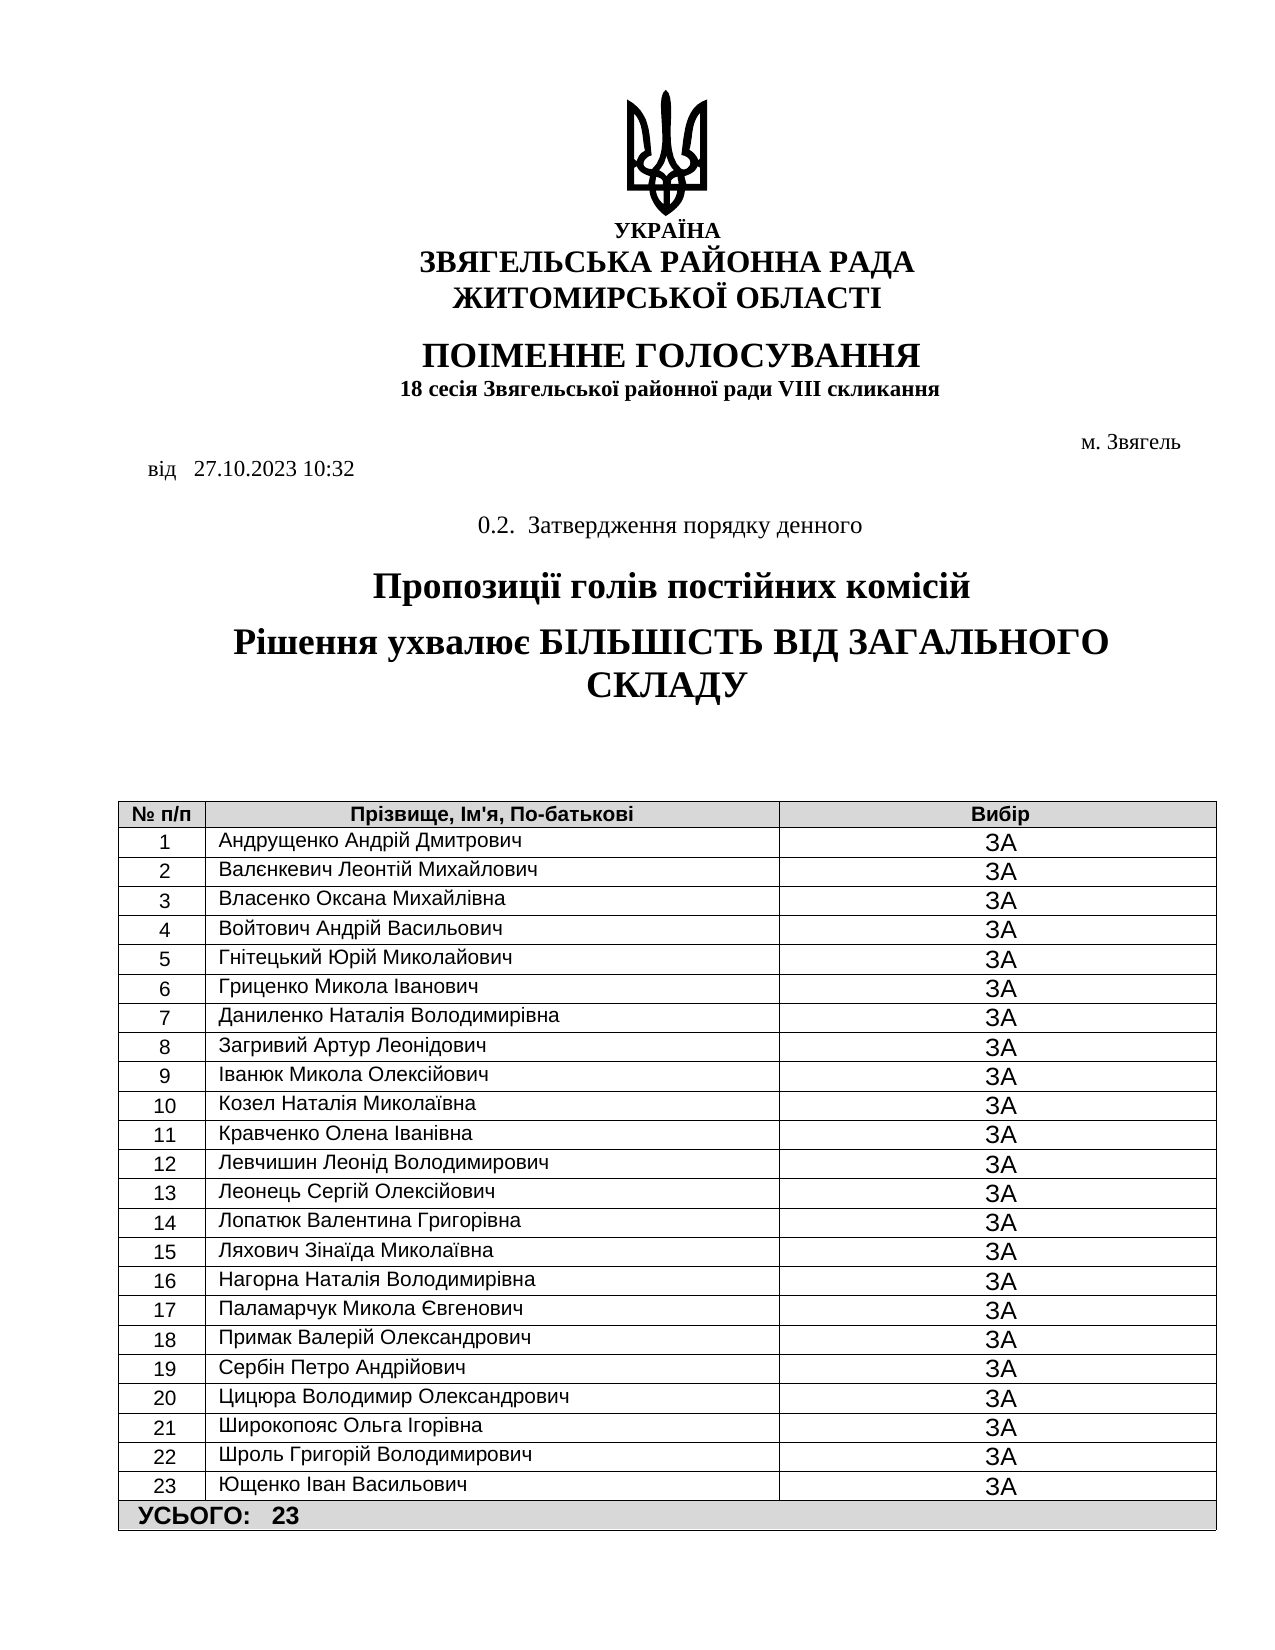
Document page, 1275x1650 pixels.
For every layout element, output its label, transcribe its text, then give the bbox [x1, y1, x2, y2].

table_cell ЗА [780, 1472, 1216, 1500]
text 18 сесія Звягельської районної ради VIII скликання [148, 376, 1186, 402]
table_header Прізвище, Ім'я, По-батькові [206, 802, 779, 827]
table_cell 10 [119, 1092, 205, 1120]
table_cell 22 [119, 1443, 205, 1471]
table_cell ЗА [780, 1326, 1216, 1354]
table_cell Іванюк Микола Олексійович [206, 1062, 779, 1091]
table_cell 6 [119, 975, 205, 1003]
table_cell ЗА [780, 945, 1216, 973]
table_cell ЗА [780, 1004, 1216, 1032]
table_cell Сербін Петро Андрійович [206, 1355, 779, 1383]
table_header Вибір [780, 802, 1216, 827]
table_cell 8 [119, 1033, 205, 1061]
text від 27.10.2023 10:32 [148, 454, 1186, 481]
table_cell Нагорна Наталія Володимирівна [206, 1267, 779, 1295]
table_cell Даниленко Наталія Володимирівна [206, 1004, 779, 1032]
table_cell ЗА [780, 1033, 1216, 1061]
table_cell Лопатюк Валентина Григорівна [206, 1209, 779, 1237]
table_cell ЗА [780, 1150, 1216, 1178]
table_cell ЗА [780, 1209, 1216, 1237]
table_cell 14 [119, 1209, 205, 1237]
table_cell 7 [119, 1004, 205, 1032]
table_cell Войтович Андрій Васильович [206, 916, 779, 944]
table_cell Андрущенко Андрій Дмитрович [206, 828, 779, 856]
table_cell 3 [119, 887, 205, 915]
table_cell 11 [119, 1121, 205, 1149]
table_cell ЗА [780, 858, 1216, 886]
text ЗВЯГЕЛЬСЬКА РАЙОННА РАДА ЖИТОМИРСЬКОЇ ОБЛАСТІ [148, 244, 1186, 316]
table_cell Гнітецький Юрій Миколайович [206, 945, 779, 973]
table_cell Козел Наталія Миколаївна [206, 1092, 779, 1120]
table_cell 13 [119, 1179, 205, 1208]
table_cell 18 [119, 1326, 205, 1354]
table_cell ЗА [780, 916, 1216, 944]
table_cell Левчишин Леонід Володимирович [206, 1150, 779, 1178]
table_cell 19 [119, 1355, 205, 1383]
table_cell 9 [119, 1062, 205, 1091]
table_cell Ющенко Іван Васильович [206, 1472, 779, 1500]
table_cell ЗА [780, 1384, 1216, 1412]
table_cell ЗА [780, 1267, 1216, 1295]
table_cell Цицюра Володимир Олександрович [206, 1384, 779, 1412]
table_cell УСЬОГО: 23 [119, 1501, 1216, 1529]
table_cell Ляхович Зінаїда Миколаївна [206, 1238, 779, 1266]
text м. Звягель [148, 428, 1181, 454]
table_cell Валєнкевич Леонтій Михайлович [206, 858, 779, 886]
table_cell Широкопояс Ольга Ігорівна [206, 1414, 779, 1442]
table_cell Примак Валерій Олександрович [206, 1326, 779, 1354]
table_cell ЗА [780, 975, 1216, 1003]
table_cell ЗА [780, 1238, 1216, 1266]
table_cell ЗА [780, 887, 1216, 915]
table_cell ЗА [780, 1179, 1216, 1208]
table_cell 5 [119, 945, 205, 973]
table_cell 17 [119, 1296, 205, 1325]
table_cell Загривий Артур Леонідович [206, 1033, 779, 1061]
table_cell 1 [119, 828, 205, 856]
table_cell ЗА [780, 1443, 1216, 1471]
table_cell ЗА [780, 1414, 1216, 1442]
table_cell Кравченко Олена Іванівна [206, 1121, 779, 1149]
table_cell Шроль Григорій Володимирович [206, 1443, 779, 1471]
table_cell ЗА [780, 1355, 1216, 1383]
text ПОІМЕННЕ ГОЛОСУВАННЯ [148, 335, 1186, 376]
table_cell 20 [119, 1384, 205, 1412]
table_cell 2 [119, 858, 205, 886]
table_cell ЗА [780, 1092, 1216, 1120]
table_cell 12 [119, 1150, 205, 1178]
table_cell ЗА [780, 1062, 1216, 1091]
table_cell ЗА [780, 1121, 1216, 1149]
text Рішення ухвалює БІЛЬШІСТЬ ВІД ЗАГАЛЬНОГО СКЛАДУ [148, 619, 1186, 705]
table_cell Власенко Оксана Михайлівна [206, 887, 779, 915]
table_cell ЗА [780, 828, 1216, 856]
table_cell 4 [119, 916, 205, 944]
text 0.2. Затвердження порядку денного [148, 510, 1186, 538]
table_cell 15 [119, 1238, 205, 1266]
table_cell 23 [119, 1472, 205, 1500]
text УКРАЇНА [148, 217, 1186, 244]
text Пропозиції голів постійних комісій [148, 563, 1186, 607]
table_cell Паламарчук Микола Євгенович [206, 1296, 779, 1325]
table_header № п/п [119, 802, 205, 827]
table_cell Леонець Сергій Олексійович [206, 1179, 779, 1208]
table_cell ЗА [780, 1296, 1216, 1325]
table_cell 21 [119, 1414, 205, 1442]
table_cell 16 [119, 1267, 205, 1295]
table_cell Гриценко Микола Іванович [206, 975, 779, 1003]
